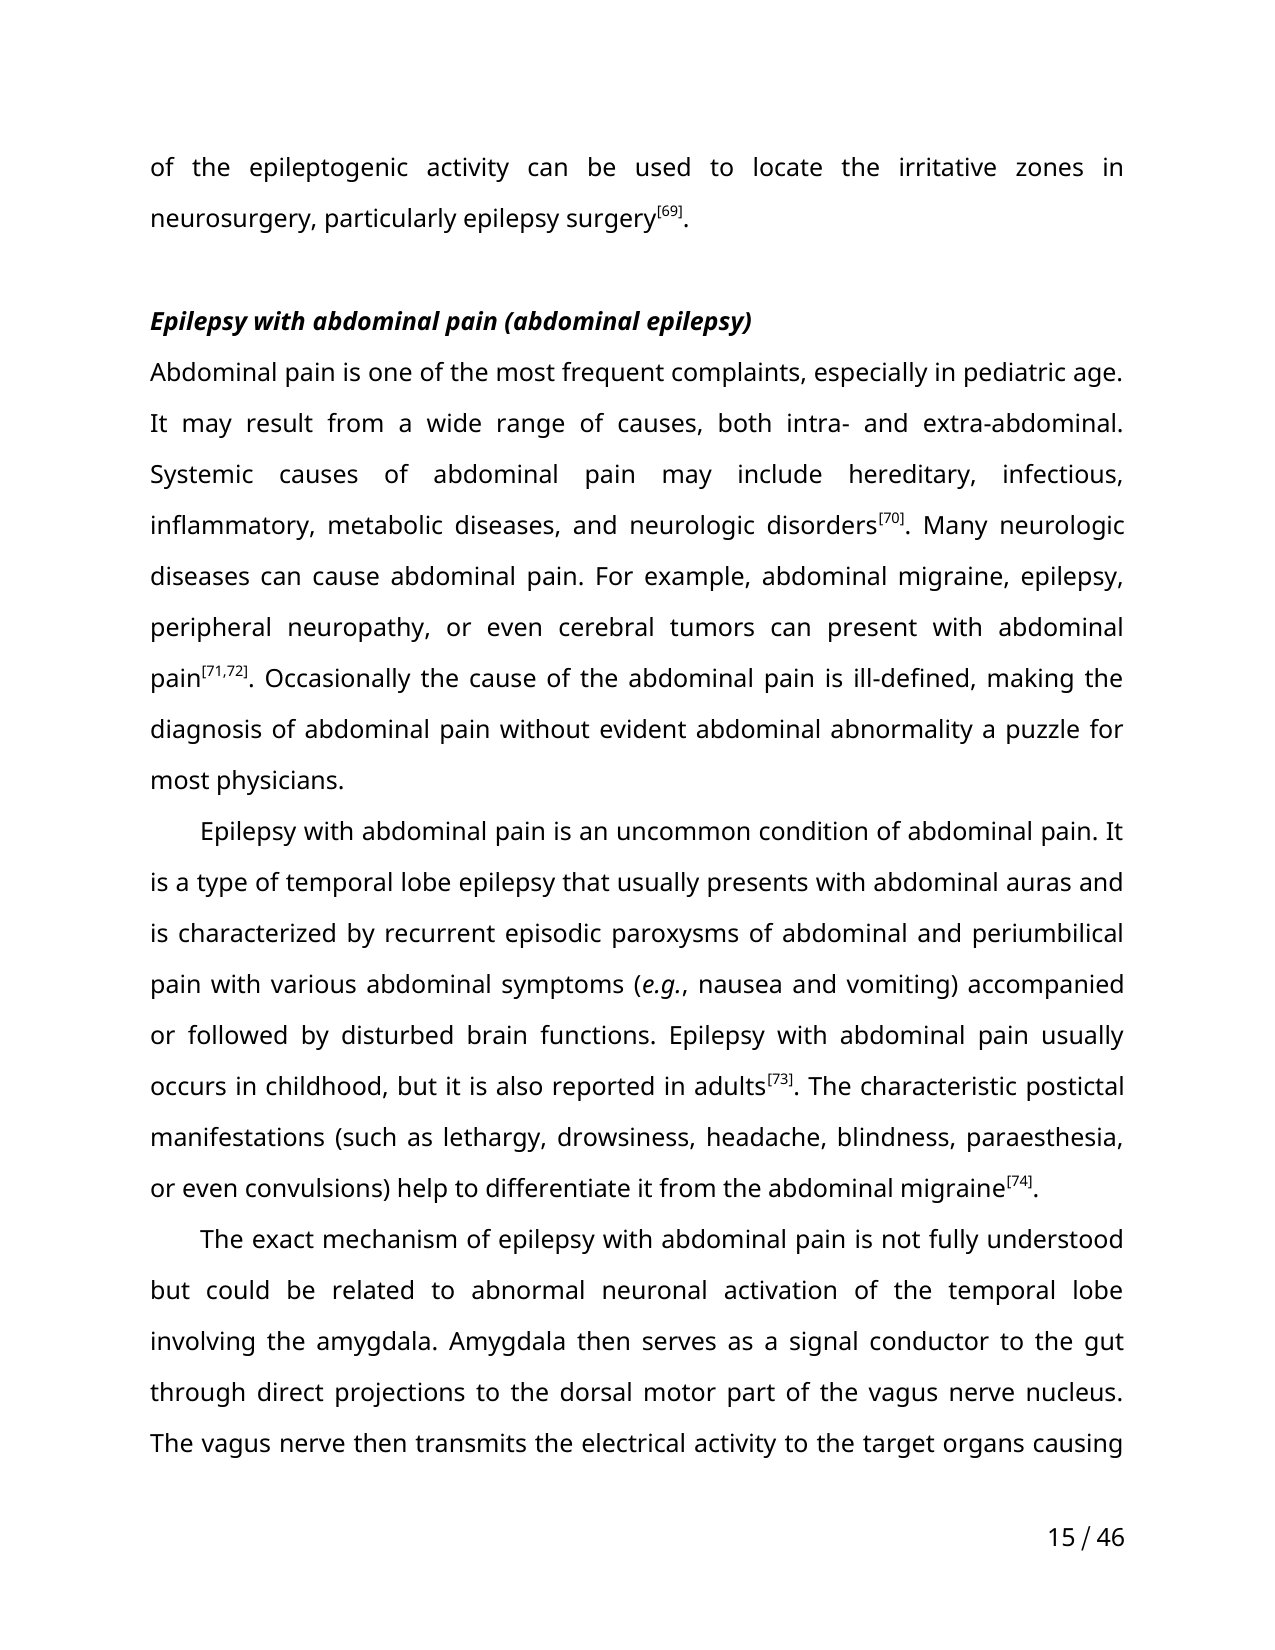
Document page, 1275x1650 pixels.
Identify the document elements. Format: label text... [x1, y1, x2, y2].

text Abdominal pain is one of the most frequent complaints, especially in pediatric age. It may result from a wide range of causes, both intra- and extra-abdominal. Systemic causes of abdominal pain may include hereditary, infectious, inflammatory, metabolic diseases, and neurologic disorders[70]. Many neurologic diseases can cause abdominal pain. For example, abdominal migraine, epilepsy, peripheral neuropathy, or even cerebral tumors can present with abdominal pain[71,72]. Occasionally the cause of the abdominal pain is ill-defined, making the diagnosis of abdominal pain without evident abdominal abnormality a puzzle for most physicians. [150, 354, 1125, 797]
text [150, 150, 1125, 235]
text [150, 1222, 1125, 1460]
text Epilepsy with abdominal pain is an uncommon condition of abdominal pain. It is a type of temporal lobe epilepsy that usually presents with abdominal auras and is characterized by recurrent episodic paroxysms of abdominal and periumbilical pain with various abdominal symptoms (e.g., nausea and vomiting) accompanied or followed by disturbed brain functions. Epilepsy with abdominal pain usually occurs in childhood, but it is also reported in adults[73]. The characteristic postictal manifestations (such as lethargy, drowsiness, headache, blindness, paraesthesia, or even convulsions) help to differentiate it from the abdominal migraine[74]. [150, 813, 1125, 1205]
text Epilepsy with abdominal pain (abdominal epilepsy) [150, 303, 1125, 337]
